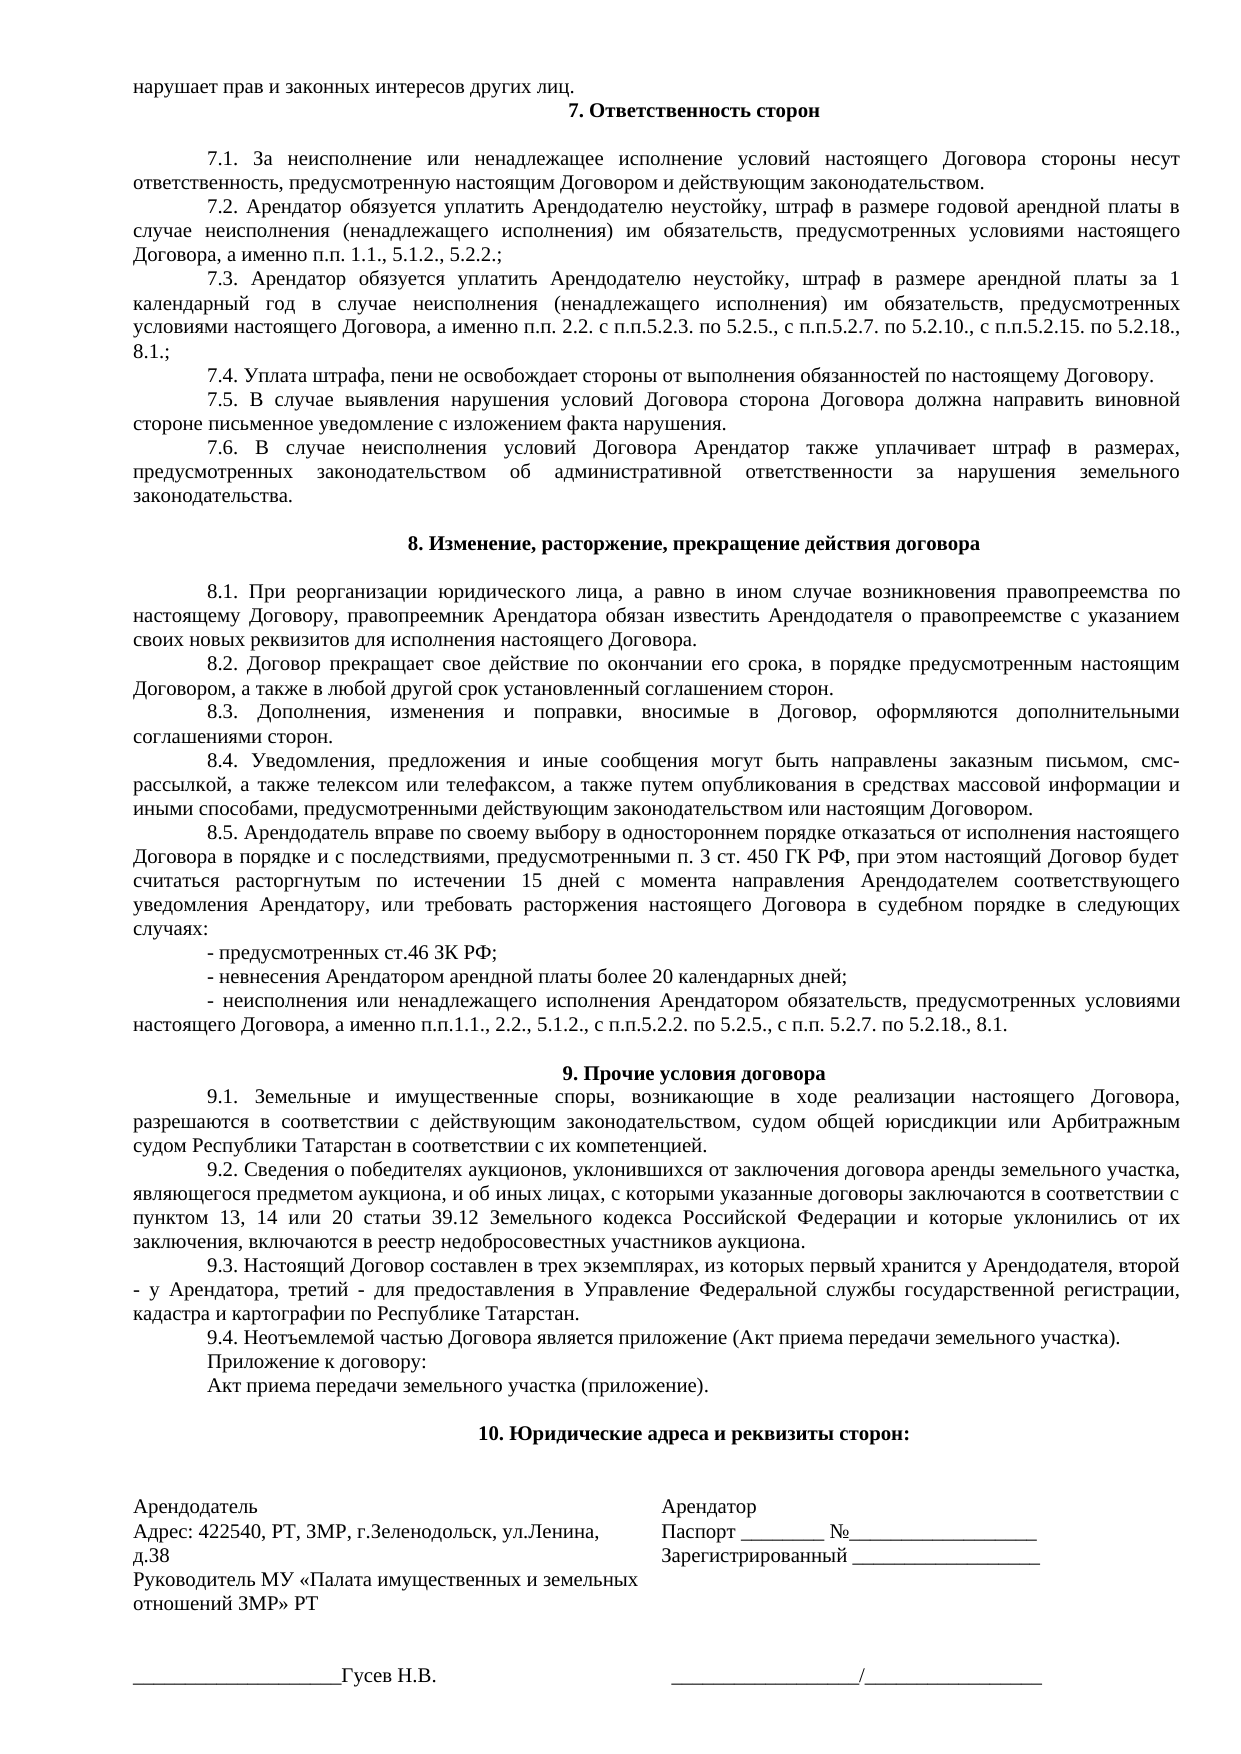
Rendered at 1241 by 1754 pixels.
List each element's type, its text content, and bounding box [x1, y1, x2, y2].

text 9.3. Настоящий Договор составлен в трех экземплярах, из которых первый хранится у Арендодателя, второй - у Арендатора, третий - для предоставления в Управление Федеральной службы государственной регистрации, кадастра и картографии по Республике Татарстан. [133, 1253, 1181, 1325]
text - неисполнения или ненадлежащего исполнения Арендатором обязательств, предусмотренных условиями настоящего Договора, а именно п.п.1.1., 2.2., 5.1.2., с п.п.5.2.2. по 5.2.5., с п.п. 5.2.7. по 5.2.18., 8.1. [133, 988, 1181, 1036]
text 8.1. При реорганизации юридического лица, а равно в ином случае возникновения правопреемства по настоящему Договору, правопреемник Арендатора обязан известить Арендодателя о правопреемстве с указанием своих новых реквизитов для исполнения настоящего Договора. [133, 579, 1181, 651]
text Акт приема передачи земельного участка (приложение). [133, 1373, 1181, 1397]
text 7.3. Арендатор обязуется уплатить Арендодателю неустойку, штраф в размере арендной платы за 1 календарный год в случае неисполнения (ненадлежащего исполнения) им обязательств, предусмотренных условиями настоящего Договора, а именно п.п. 2.2. с п.п.5.2.3. по 5.2.5., с п.п.5.2.7. по 5.2.10., с п.п.5.2.15. по 5.2.18., 8.1.; [133, 266, 1181, 363]
table_header Арендатор Паспорт ________ №__________________ Зарегистрированный __________________ __________________/_________________ [650, 1495, 1178, 1687]
text 7.1. За неисполнение или ненадлежащее исполнение условий настоящего Договора стороны несут ответственность, предусмотренную настоящим Договором и действующим законодательством. [133, 146, 1181, 194]
text 8.2. Договор прекращает свое действие по окончании его срока, в порядке предусмотренным настоящим Договором, а также в любой другой срок установленный соглашением сторон. [133, 651, 1181, 699]
text 8.3. Дополнения, изменения и поправки, вносимые в Договор, оформляются дополнительными соглашениями сторон. [133, 699, 1181, 748]
text 9.4. Неотъемлемой частью Договора является приложение (Акт приема передачи земельного участка). [133, 1325, 1181, 1349]
text 7.2. Арендатор обязуется уплатить Арендодателю неустойку, штраф в размере годовой арендной платы в случае неисполнения (ненадлежащего исполнения) им обязательств, предусмотренных условиями настоящего Договора, а именно п.п. 1.1., 5.1.2., 5.2.2.; [133, 194, 1181, 266]
text 9.2. Сведения о победителях аукционов, уклонившихся от заключения договора аренды земельного участка, являющегося предметом аукциона, и об иных лицах, с которыми указанные договоры заключаются в соответствии с пунктом 13, 14 или 20 статьи 39.12 Земельного кодекса Российской Федерации и которые уклонились от их заключения, включаются в реестр недобросовестных участников аукциона. [133, 1157, 1181, 1253]
table_header Арендодатель Адрес: 422540, РТ, ЗМР, г.Зеленодольск, ул.Ленина, д.38 Руководитель МУ «Палата имущественных и земельных отношений ЗМР» РТ ____________________Гусев Н.В. [122, 1495, 650, 1687]
text 10. Юридические адреса и реквизиты сторон: [133, 1421, 1181, 1445]
text 7. Ответственность сторон [133, 98, 1181, 122]
text 9.1. Земельные и имущественные споры, возникающие в ходе реализации настоящего Договора, разрешаются в соответствии с действующим законодательством, судом общей юрисдикции или Арбитражным судом Республики Татарстан в соответствии с их компетенцией. [133, 1084, 1181, 1157]
text 8.5. Арендодатель вправе по своему выбору в одностороннем порядке отказаться от исполнения настоящего Договора в порядке и с последствиями, предусмотренными п. 3 ст. 450 ГК РФ, при этом настоящий Договор будет считаться расторгнутым по истечении 15 дней с момента направления Арендодателем соответствующего уведомления Арендатору, или требовать расторжения настоящего Договора в судебном порядке в следующих случаях: [133, 820, 1181, 940]
text 9. Прочие условия договора [133, 1060, 1181, 1084]
text - предусмотренных ст.46 ЗК РФ; [133, 940, 1181, 964]
text 7.5. В случае выявления нарушения условий Договора сторона Договора должна направить виновной стороне письменное уведомление с изложением факта нарушения. [133, 387, 1181, 435]
text Приложение к договору: [133, 1349, 1181, 1373]
text - невнесения Арендатором арендной платы более 20 календарных дней; [133, 964, 1181, 988]
text 7.4. Уплата штрафа, пени не освобождает стороны от выполнения обязанностей по настоящему Договору. [133, 363, 1181, 387]
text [133, 74, 1181, 98]
text 8. Изменение, расторжение, прекращение действия договора [133, 531, 1181, 555]
text 8.4. Уведомления, предложения и иные сообщения могут быть направлены заказным письмом, смс-рассылкой, а также телексом или телефаксом, а также путем опубликования в средствах массовой информации и иными способами, предусмотренными действующим законодательством или настоящим Договором. [133, 748, 1181, 820]
text 7.6. В случае неисполнения условий Договора Арендатор также уплачивает штраф в размерах, предусмотренных законодательством об административной ответственности за нарушения земельного законодательства. [133, 435, 1181, 507]
